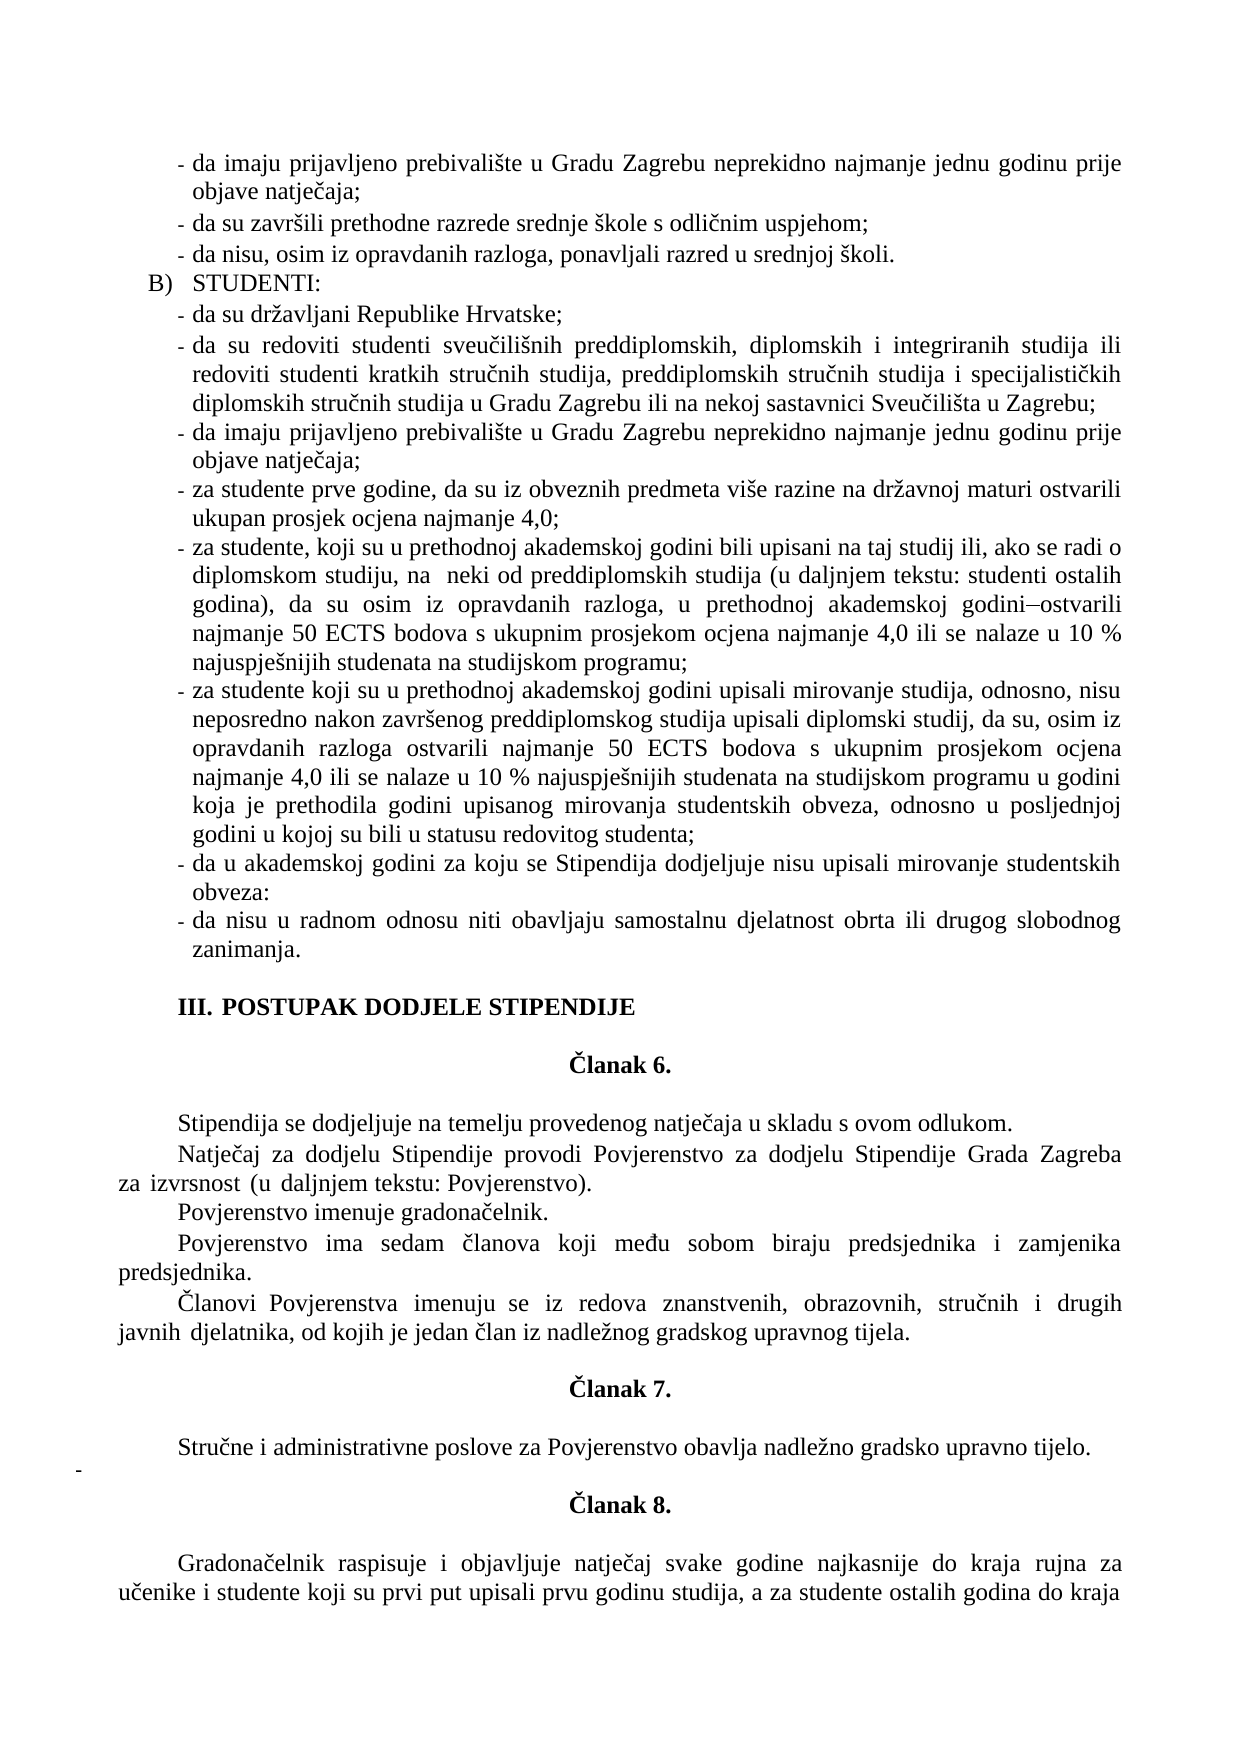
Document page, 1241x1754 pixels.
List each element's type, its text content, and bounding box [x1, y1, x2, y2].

list da su završili prethodne razrede srednje škole s odličnim uspjehom; [177, 208, 1122, 236]
list za studente koji su u prethodnoj akademskoj godini upisali mirovanje studija, odnosno, nisu neposredno nakon završenog preddiplomskog studija upisali diplomski studij, da su, osim iz opravdanih razloga ostvarili najmanje 50 ECTS bodova s ukupnim prosjekom ocjena najmanje 4,0 ili se nalaze u 10 % najuspješnijih studenata na studijskom programu u godini koja je prethodila godini upisanog mirovanja studentskih obveza, odnosno u posljednjoj godini u kojoj su bili u statusu redovitog studenta; [177, 676, 1122, 848]
list da imaju prijavljeno prebivalište u Gradu Zagrebu neprekidno najmanje jednu godinu prije objave natječaja; [177, 417, 1122, 474]
list da su redoviti studenti sveučilišnih preddiplomskih, diplomskih i integriranih studija ili redoviti studenti kratkih stručnih studija, preddiplomskih stručnih studija i specijalističkih diplomskih stručnih studija u Gradu Zagrebu ili na nekoj sastavnici Sveučilišta u Zagrebu; [177, 331, 1122, 417]
list za studente, koji su u prethodnoj akademskoj godini bili upisani na taj studij ili, ako se radi o diplomskom studiju, na neki od preddiplomskih studija (u daljnjem tekstu: studenti ostalih godina), da su osim iz opravdanih razloga, u prethodnoj akademskoj godini ostvarili najmanje 50 ECTS bodova s ukupnim prosjekom ocjena najmanje 4,0 ili se nalaze u 10 % najuspješnijih studenata na studijskom programu; [177, 532, 1122, 676]
text Povjerenstvo ima sedam članova koji među sobom biraju predsjednika i zamjenika predsjednika. [118, 1228, 1122, 1285]
list da nisu u radnom odnosu niti obavljaju samostalnu djelatnost obrta ili drugog slobodnog zanimanja. [177, 906, 1122, 963]
text Članak 6. [118, 1050, 1122, 1078]
text Povjerenstvo imenuje gradonačelnik. [118, 1197, 1122, 1225]
subtitle POSTUPAK DODJELE STIPENDIJE [118, 992, 1122, 1021]
list da u akademskoj godini za koju se Stipendija dodjeljuje nisu upisali mirovanje studentskih obveza: [177, 848, 1122, 906]
subtitle Članak 7. [118, 1374, 1122, 1403]
text Natječaj za dodjelu Stipendije provodi Povjerenstvo za dodjelu Stipendije Grada Zagreba za izvrsnost (u daljnjem tekstu: Povjerenstvo). [118, 1139, 1122, 1197]
list za studente prve godine, da su iz obveznih predmeta više razine na državnoj maturi ostvarili ukupan prosjek ocjena najmanje 4,0; [177, 474, 1122, 532]
text Članovi Povjerenstva imenuju se iz redova znanstvenih, obrazovnih, stručnih i drugih javnih djelatnika, od kojih je jedan član iz nadležnog gradskog upravnog tijela. [118, 1288, 1122, 1346]
text Stručne i administrativne poslove za Povjerenstvo obavlja nadležno gradsko upravno tijelo. [118, 1432, 1122, 1461]
list da imaju prijavljeno prebivalište u Gradu Zagrebu neprekidno najmanje jednu godinu prije objave natječaja; [177, 148, 1122, 205]
text Stipendija se dodjeljuje na temelju provedenog natječaja u skladu s ovom odlukom. [118, 1108, 1122, 1136]
list da nisu, osim iz opravdanih razloga, ponavljali razred u srednjoj školi. [177, 239, 1122, 268]
text Članak 8. [118, 1490, 1122, 1519]
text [118, 1548, 1122, 1605]
list STUDENTI: [118, 268, 1122, 297]
list da su državljani Republike Hrvatske; [177, 299, 1122, 328]
